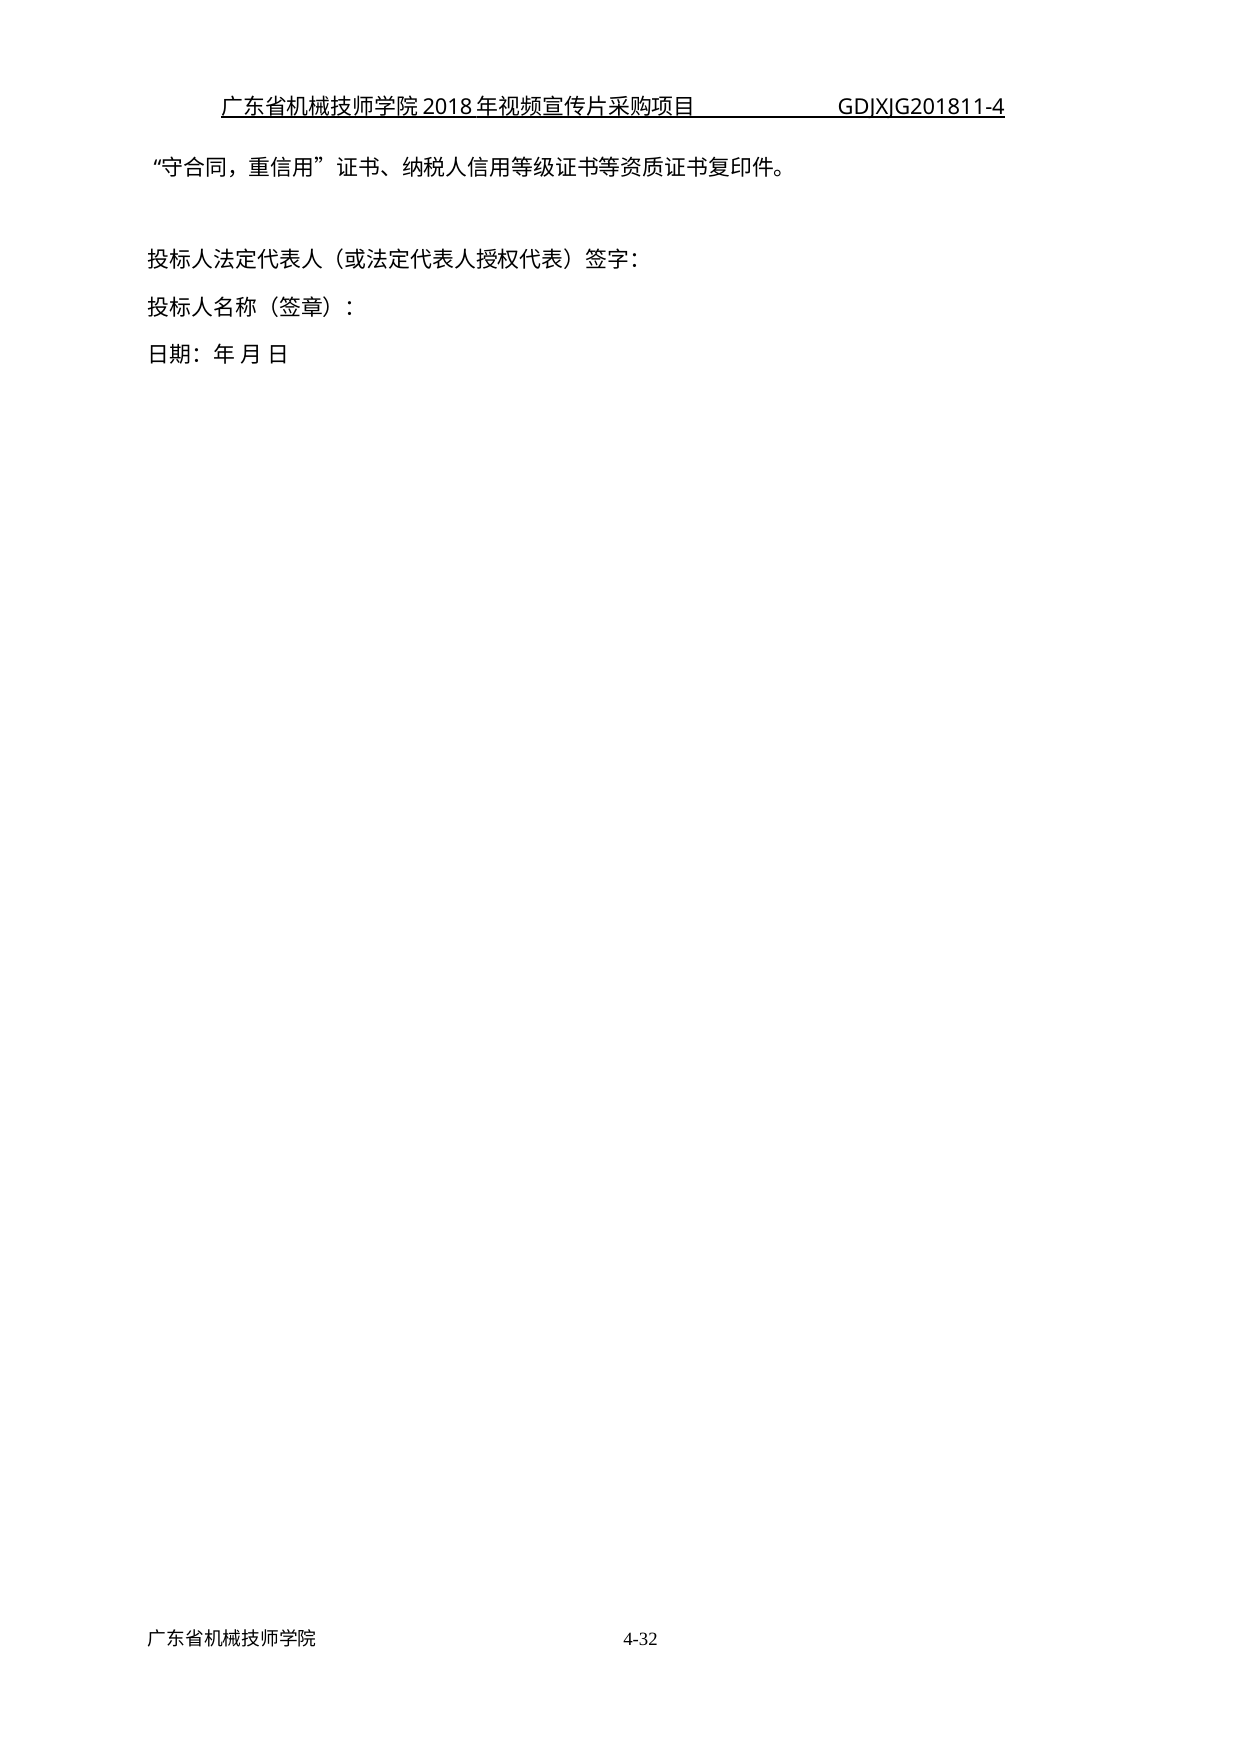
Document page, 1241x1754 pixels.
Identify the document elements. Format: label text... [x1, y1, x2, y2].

text 日期：年 月 日 [148, 337, 1092, 369]
text 投标人名称（签章）： [148, 290, 1092, 321]
text 投标人法定代表人（或法定代表人授权代表）签字： [148, 242, 1092, 274]
text “守合同，重信用”证书、纳税人信用等级证书等资质证书复印件。 [148, 150, 1092, 182]
